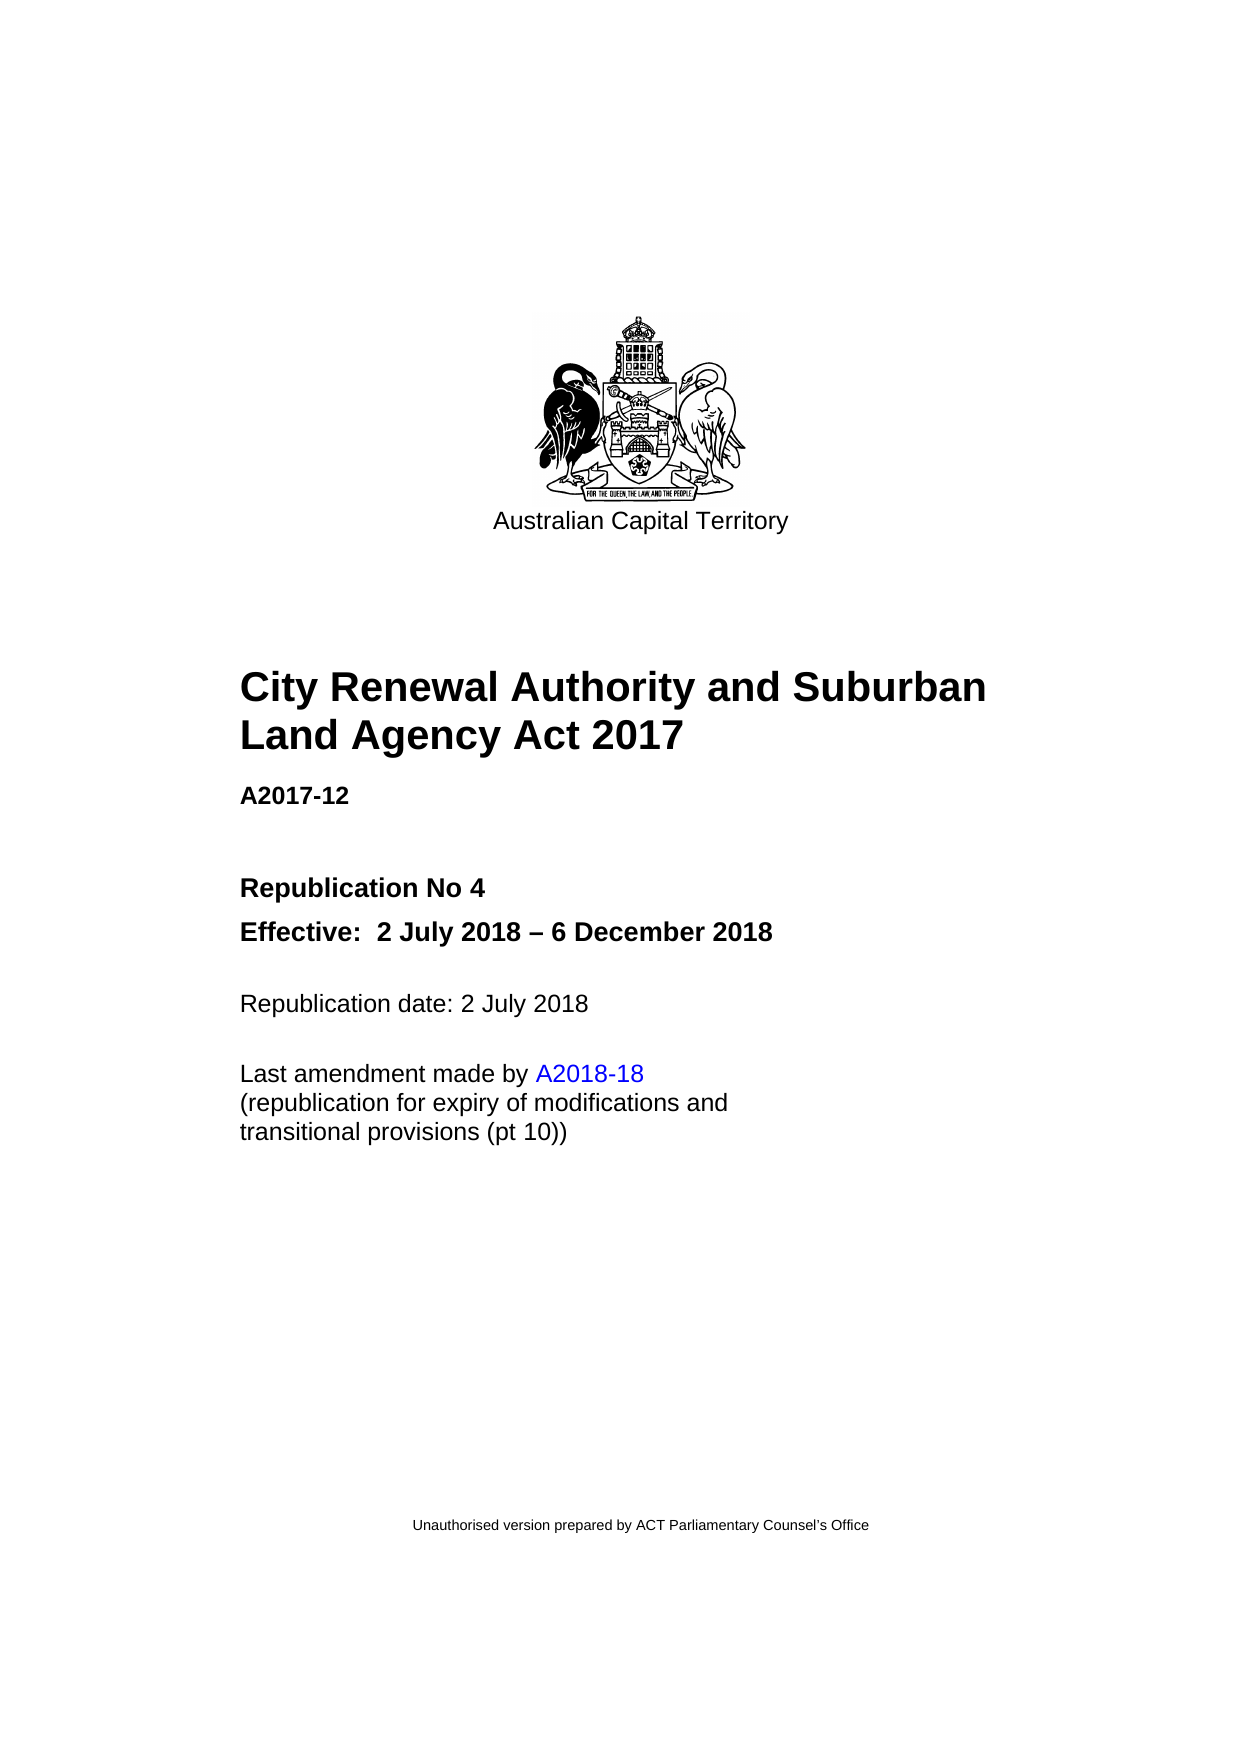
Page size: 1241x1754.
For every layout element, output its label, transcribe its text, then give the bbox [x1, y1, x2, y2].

text Republication date: 2 July 2018 [239, 989, 1042, 1017]
text Last amendment made by A2018-18 (republication for expiry of modifications and transitional provisions (pt 10)) [239, 1059, 1042, 1145]
text Effective: 2 July 2018 – 6 December 2018 [239, 916, 1042, 947]
text City Renewal Authority and Suburban Land Agency Act 2017 [239, 662, 1042, 758]
picture [531, 312, 751, 507]
text A2017-12 [239, 781, 1042, 809]
text Republication No 4 [239, 872, 1042, 903]
text Australian Capital Territory [239, 506, 1042, 535]
